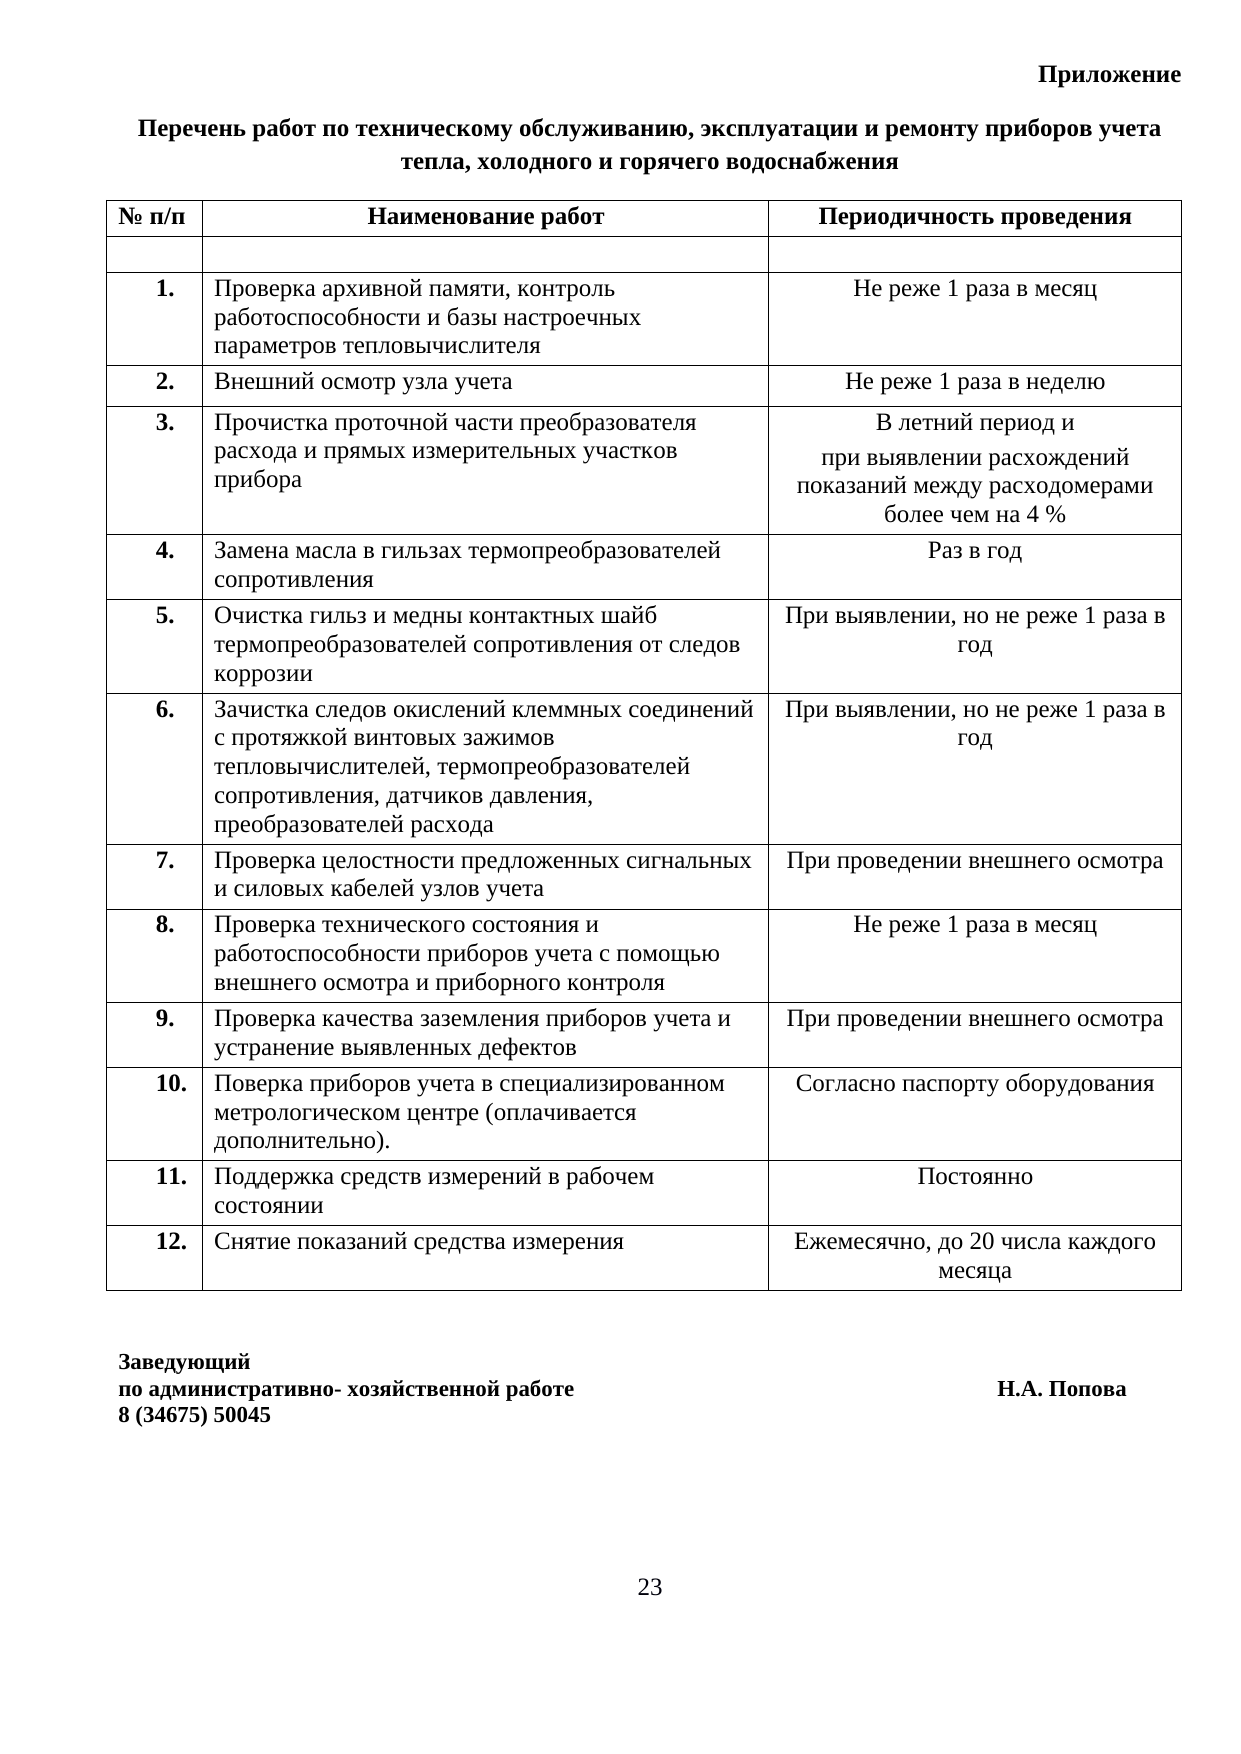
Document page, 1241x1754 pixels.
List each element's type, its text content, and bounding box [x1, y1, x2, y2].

table_cell [107, 1226, 202, 1290]
text Заведующий [118, 1348, 1181, 1375]
table_cell Согласно паспорту оборудования [769, 1068, 1181, 1160]
table_cell Раз в год [769, 535, 1181, 599]
table_cell Зачистка следов окислений клеммных соединений с протяжкой винтовых зажимов тепловычислителей, термопреобразователей сопротивления, датчиков давления, преобразователей расхода [203, 694, 768, 844]
table_cell Внешний осмотр узла учета [203, 366, 768, 406]
table_cell Проверка архивной памяти, контроль работоспособности и базы настроечных параметров тепловычислителя [203, 273, 768, 365]
table_cell Проверка целостности предложенных сигнальных и силовых кабелей узлов учета [203, 845, 768, 908]
table_cell При проведении внешнего осмотра [769, 845, 1181, 908]
table_cell [107, 237, 202, 272]
table_cell Не реже 1 раза в месяц [769, 273, 1181, 365]
table_header Наименование работ [203, 201, 768, 236]
table_header № п/п [107, 201, 202, 236]
table_cell Снятие показаний средства измерения [203, 1226, 768, 1290]
table_cell [107, 1068, 202, 1160]
table_cell [203, 237, 768, 272]
text 8 (34675) 50045 [118, 1401, 1181, 1427]
table_cell [107, 1003, 202, 1067]
table_cell Не реже 1 раза в неделю [769, 366, 1181, 406]
table_cell Проверка технического состояния и работоспособности приборов учета с помощью внешнего осмотра и приборного контроля [203, 910, 768, 1002]
text Приложение [118, 59, 1181, 88]
table_cell В летний период и при выявлении расхождений показаний между расходомерами более чем на 4 % [769, 407, 1181, 534]
table_cell [107, 694, 202, 844]
table_cell [769, 237, 1181, 272]
table_cell [107, 600, 202, 693]
table_cell При выявлении, но не реже 1 раза в год [769, 600, 1181, 693]
table_cell Очистка гильз и медны контактных шайб термопреобразователей сопротивления от следов коррозии [203, 600, 768, 693]
table_cell [107, 273, 202, 365]
table_cell [107, 910, 202, 1002]
table_cell [107, 845, 202, 908]
table_cell Прочистка проточной части преобразователя расхода и прямых измерительных участков прибора [203, 407, 768, 534]
text Перечень работ по техническому обслуживанию, эксплуатации и ремонту приборов учета тепла, холодного и горячего водоснабжения [118, 113, 1181, 175]
table_cell Поверка приборов учета в специализированном метрологическом центре (оплачивается дополнительно). [203, 1068, 768, 1160]
table_cell Поддержка средств измерений в рабочем состоянии [203, 1161, 768, 1225]
table_cell [107, 407, 202, 534]
table_cell Замена масла в гильзах термопреобразователей сопротивления [203, 535, 768, 599]
table_cell При выявлении, но не реже 1 раза в год [769, 694, 1181, 844]
table_cell [107, 1161, 202, 1225]
text по административно- хозяйственной работе Н.А. Попова [118, 1375, 1181, 1401]
table_cell Не реже 1 раза в месяц [769, 910, 1181, 1002]
table_cell [107, 366, 202, 406]
table_cell При проведении внешнего осмотра [769, 1003, 1181, 1067]
table_cell Проверка качества заземления приборов учета и устранение выявленных дефектов [203, 1003, 768, 1067]
table_header Периодичность проведения [769, 201, 1181, 236]
table_cell [107, 535, 202, 599]
table_cell Ежемесячно, до 20 числа каждого месяца [769, 1226, 1181, 1290]
table_cell Постоянно [769, 1161, 1181, 1225]
